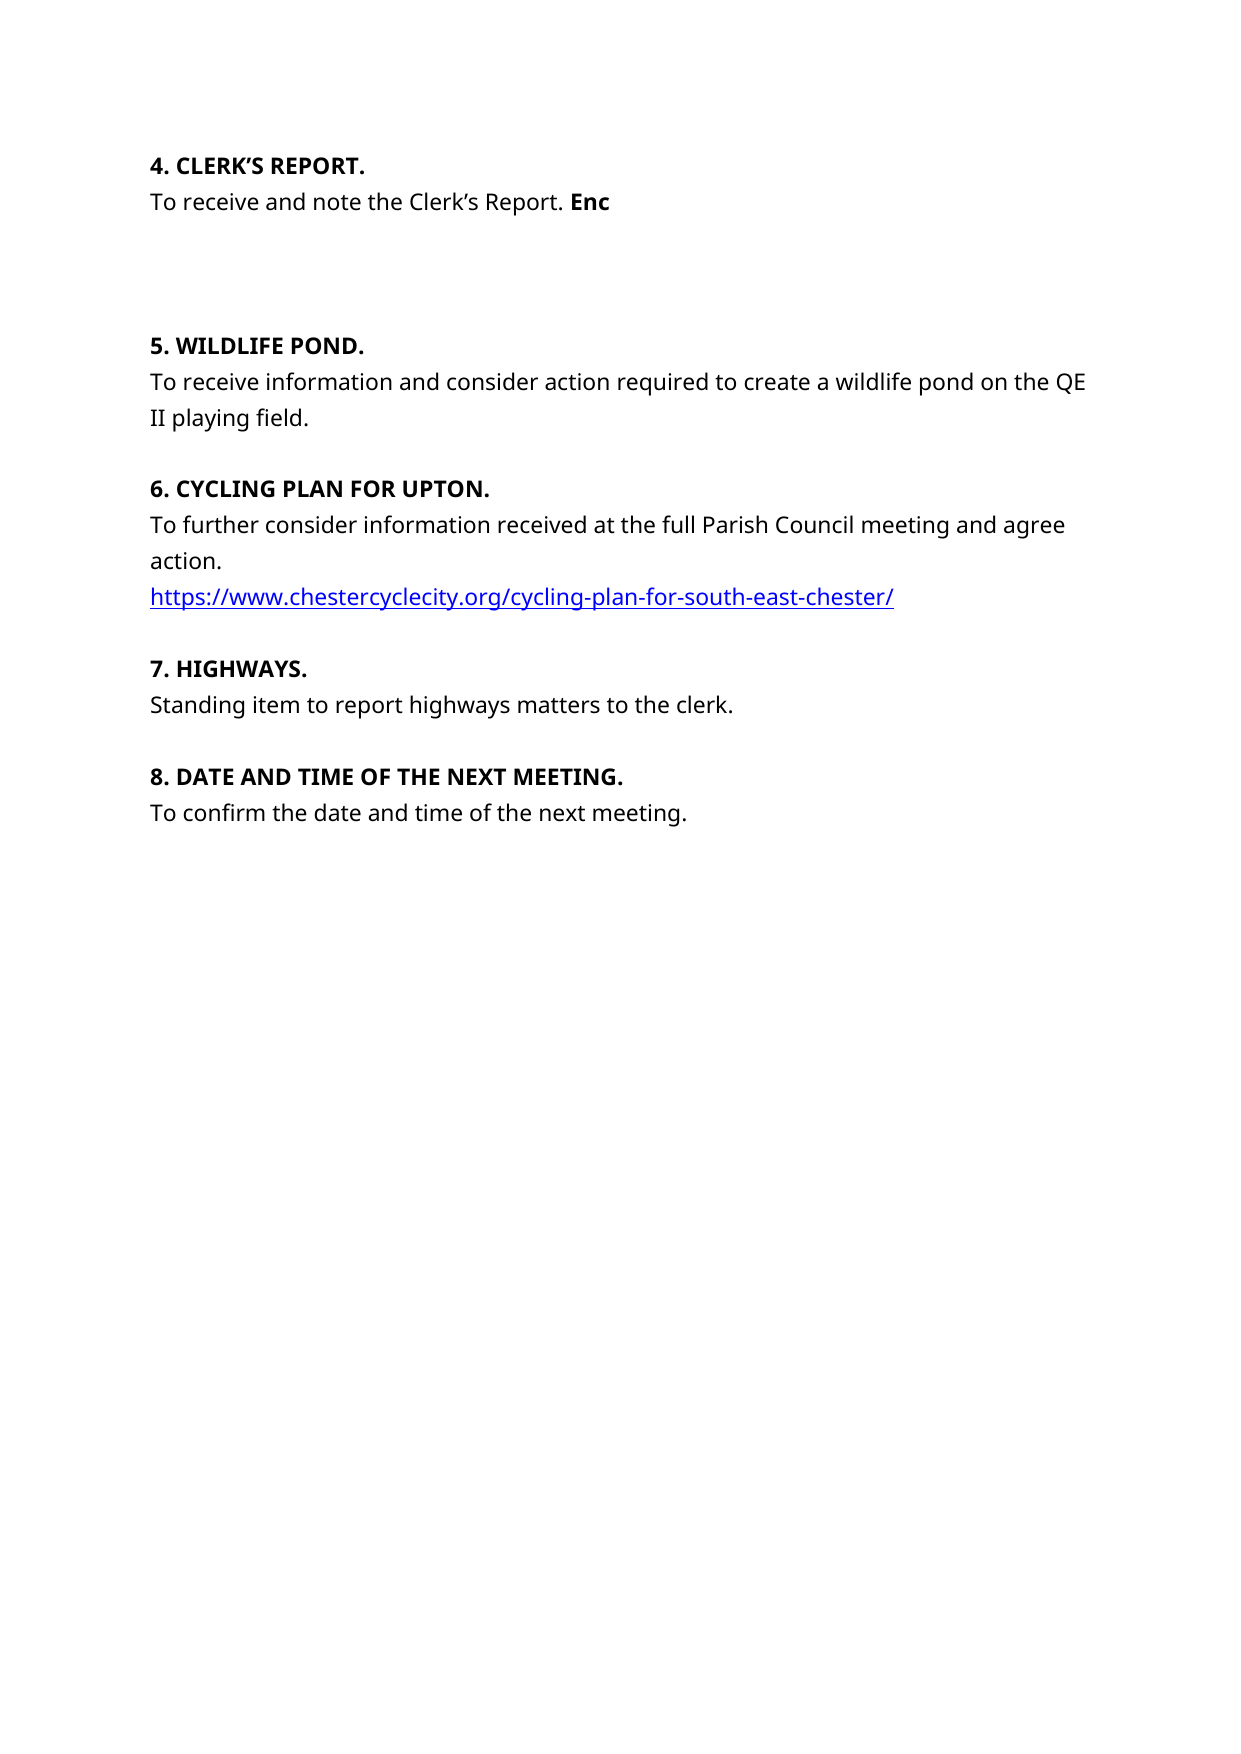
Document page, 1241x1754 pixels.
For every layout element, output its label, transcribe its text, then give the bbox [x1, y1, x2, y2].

text https://www.chestercyclecity.org/cycling-plan-for-south-east-chester/ [150, 581, 1090, 612]
text Standing item to report highways matters to the clerk. [150, 689, 1090, 720]
text 4. CLERK’S REPORT. [150, 150, 1090, 181]
text To confirm the date and time of the next meeting. [150, 797, 1090, 828]
text 5. WILDLIFE POND. [150, 330, 1090, 361]
text 6. CYCLING PLAN FOR UPTON. [150, 473, 1090, 505]
text To receive information and consider action required to create a wildlife pond on the QE II playing field. [150, 366, 1090, 433]
text To further consider information received at the full Parish Council meeting and agree action. [150, 509, 1090, 577]
text 8. DATE AND TIME OF THE NEXT MEETING. [150, 761, 1090, 792]
text To receive and note the Clerk’s Report. Enc [150, 186, 1090, 217]
text 7. HIGHWAYS. [150, 653, 1090, 684]
